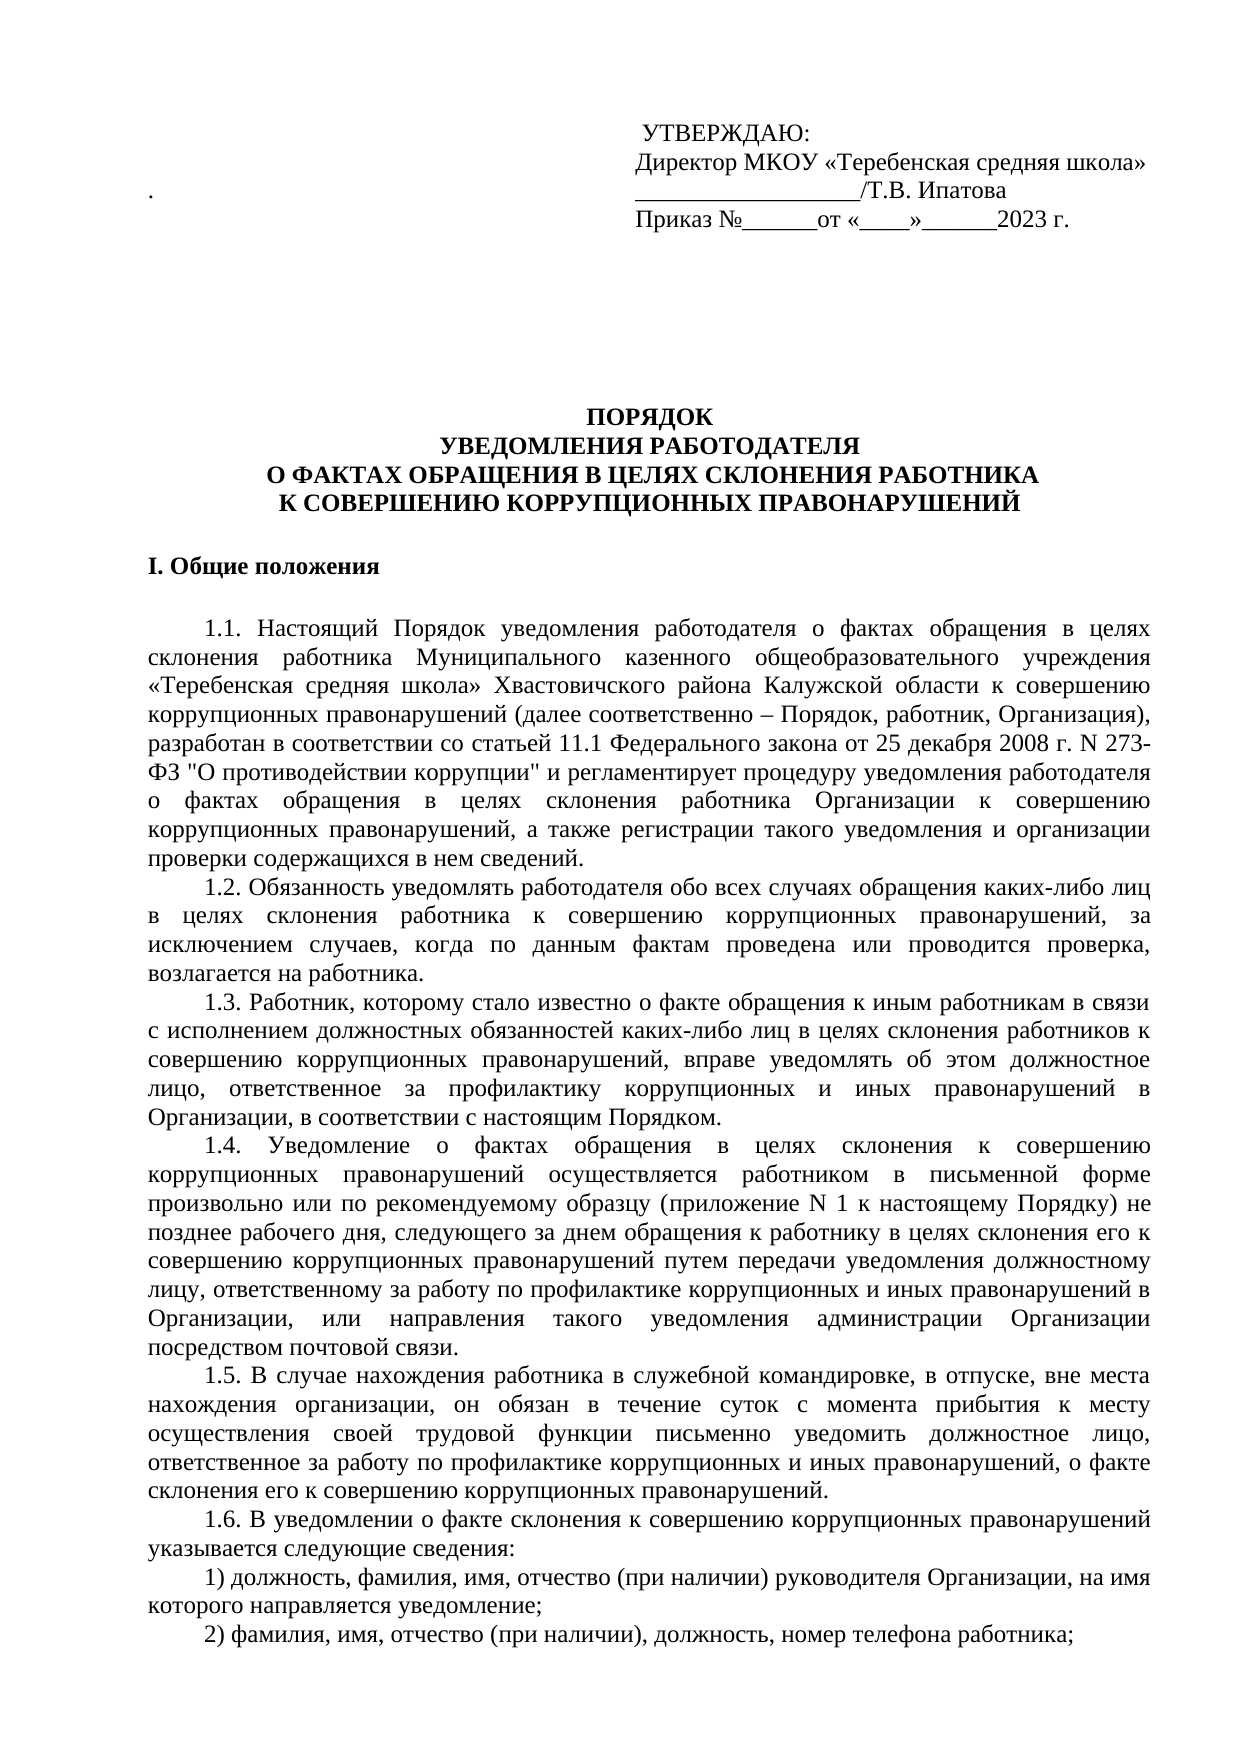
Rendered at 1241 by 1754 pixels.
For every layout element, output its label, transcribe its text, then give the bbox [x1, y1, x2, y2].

text 1.6. В уведомлении о факте склонения к совершению коррупционных правонарушений указывается следующие сведения: [148, 1504, 1152, 1562]
text I. Общие положения [148, 551, 1152, 579]
text 1.5. В случае нахождения работника в служебной командировке, в отпуске, вне места нахождения организации, он обязан в течение суток с момента прибытия к месту осуществления своей трудовой функции письменно уведомить должностное лицо, ответственное за работу по профилактике коррупционных и иных правонарушений, о факте склонения его к совершению коррупционных правонарушений. [148, 1361, 1152, 1504]
text 1.2. Обязанность уведомлять работодателя обо всех случаях обращения каких-либо лиц в целях склонения работника к совершению коррупционных правонарушений, за исключением случаев, когда по данным фактам проведена или проводится проверка, возлагается на работника. [148, 872, 1152, 987]
text Директор МКОУ «Теребенская средняя школа» [148, 147, 1152, 176]
text УТВЕРЖДАЮ: [148, 118, 1152, 147]
text . __________________/Т.В. Ипатова [148, 176, 1152, 204]
text Приказ №______от «____»______2023 г. [148, 204, 1152, 233]
text 1) должность, фамилия, имя, отчество (при наличии) руководителя Организации, на имя которого направляется уведомление; [148, 1562, 1152, 1619]
title ПОРЯДОК [148, 402, 1152, 431]
title О ФАКТАХ ОБРАЩЕНИЯ В ЦЕЛЯХ СКЛОНЕНИЯ РАБОТНИКА [148, 460, 1152, 488]
text 1.4. Уведомление о фактах обращения в целях склонения к совершению коррупционных правонарушений осуществляется работником в письменной форме произвольно или по рекомендуемому образцу (приложение N 1 к настоящему Порядку) не позднее рабочего дня, следующего за днем обращения к работнику в целях склонения его к совершению коррупционных правонарушений путем передачи уведомления должностному лицу, ответственному за работу по профилактике коррупционных и иных правонарушений в Организации, или направления такого уведомления администрации Организации посредством почтовой связи. [148, 1131, 1152, 1361]
text 1.1. Настоящий Порядок уведомления работодателя о фактах обращения в целях склонения работника Муниципального казенного общеобразовательного учреждения «Теребенская средняя школа» Хвастовичского района Калужской области к совершению коррупционных правонарушений (далее соответственно – Порядок, работник, Организация), разработан в соответствии со статьей 11.1 Федерального закона от 25 декабря 2008 г. N 273-ФЗ "О противодействии коррупции" и регламентирует процедуру уведомления работодателя о фактах обращения в целях склонения работника Организации к совершению коррупционных правонарушений, а также регистрации такого уведомления и организации проверки содержащихся в нем сведений. [148, 613, 1152, 872]
title УВЕДОМЛЕНИЯ РАБОТОДАТЕЛЯ [148, 431, 1152, 460]
text 2) фамилия, имя, отчество (при наличии), должность, номер телефона работника; [148, 1619, 1152, 1648]
title К СОВЕРШЕНИЮ КОРРУПЦИОННЫХ ПРАВОНАРУШЕНИЙ [148, 488, 1152, 517]
text 1.3. Работник, которому стало известно о факте обращения к иным работникам в связи с исполнением должностных обязанностей каких-либо лиц в целях склонения работников к совершению коррупционных правонарушений, вправе уведомлять об этом должностное лицо, ответственное за профилактику коррупционных и иных правонарушений в Организации, в соответствии с настоящим Порядком. [148, 987, 1152, 1131]
